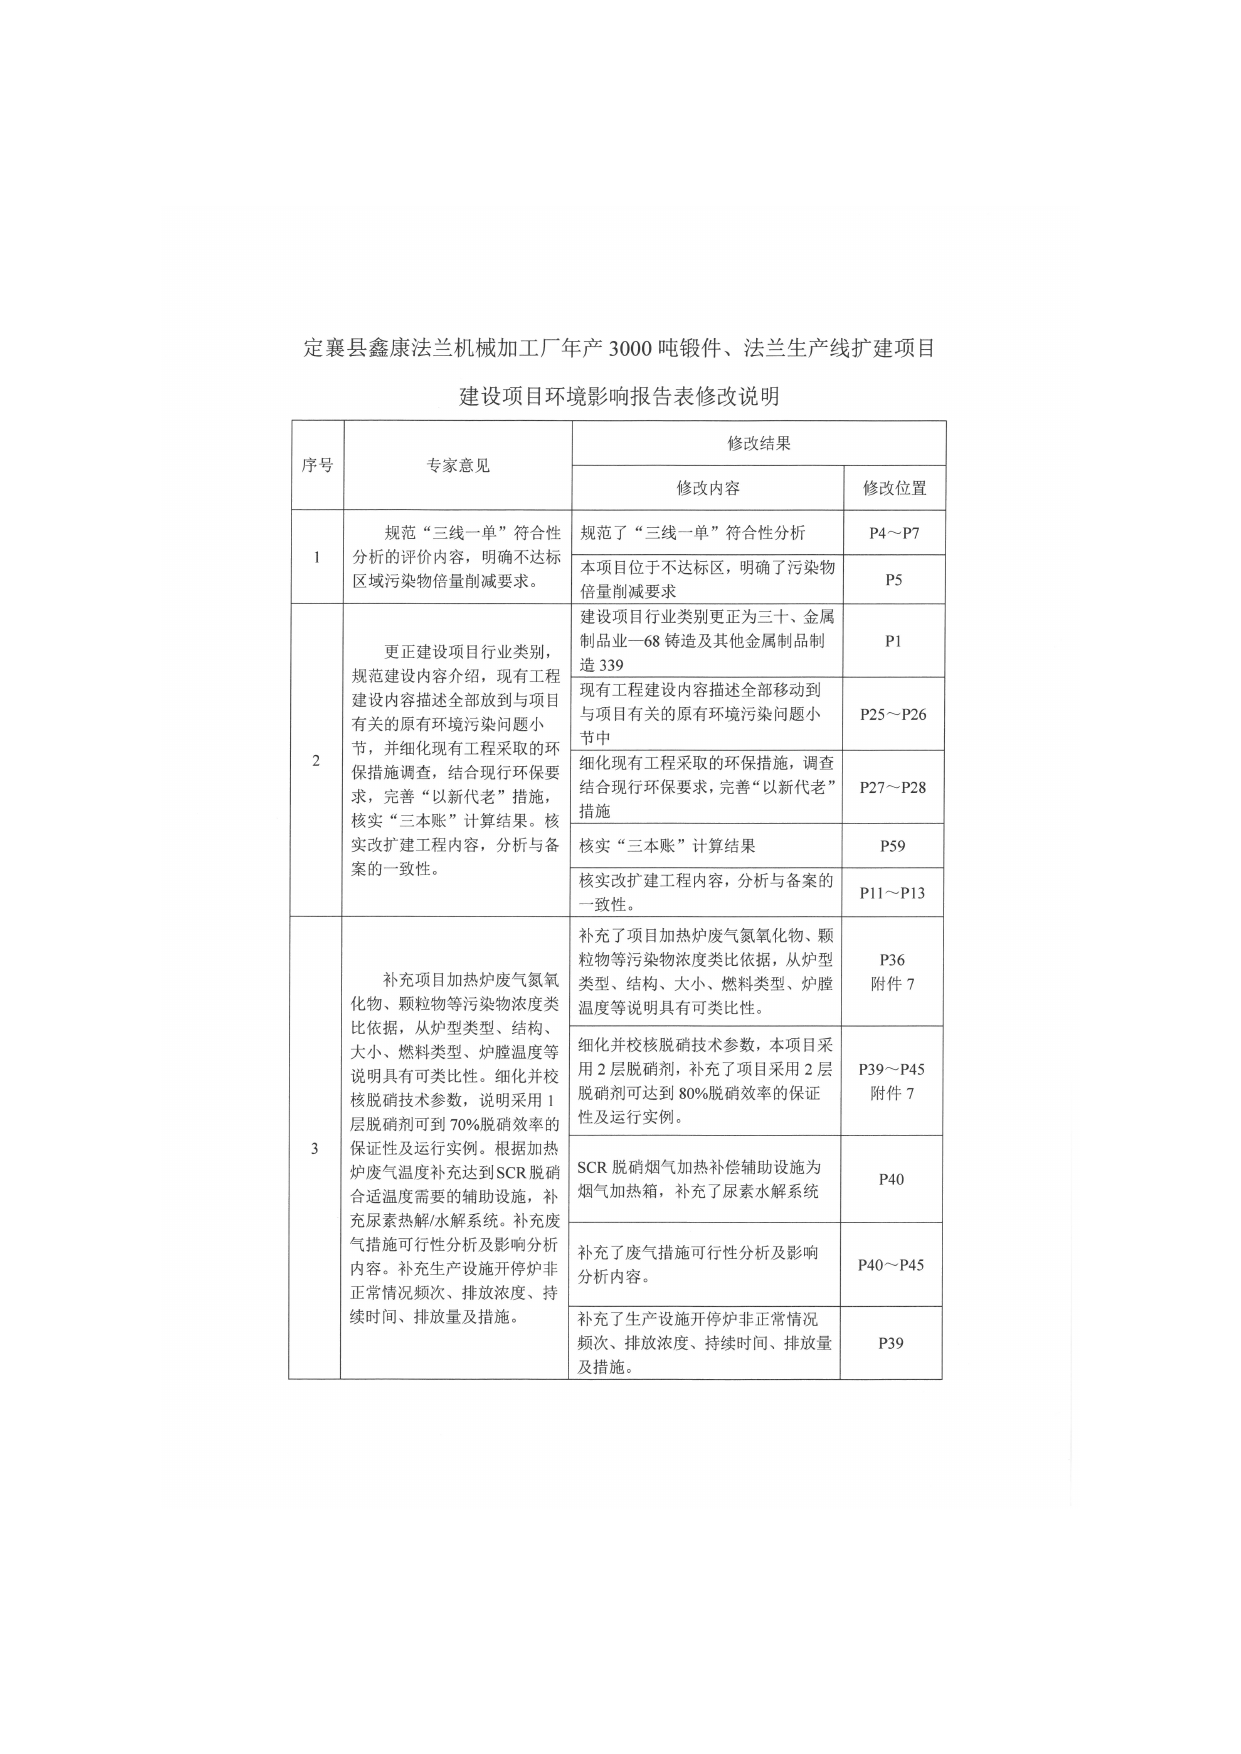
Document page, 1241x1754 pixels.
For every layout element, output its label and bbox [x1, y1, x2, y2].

picture [160, 206, 1080, 1509]
